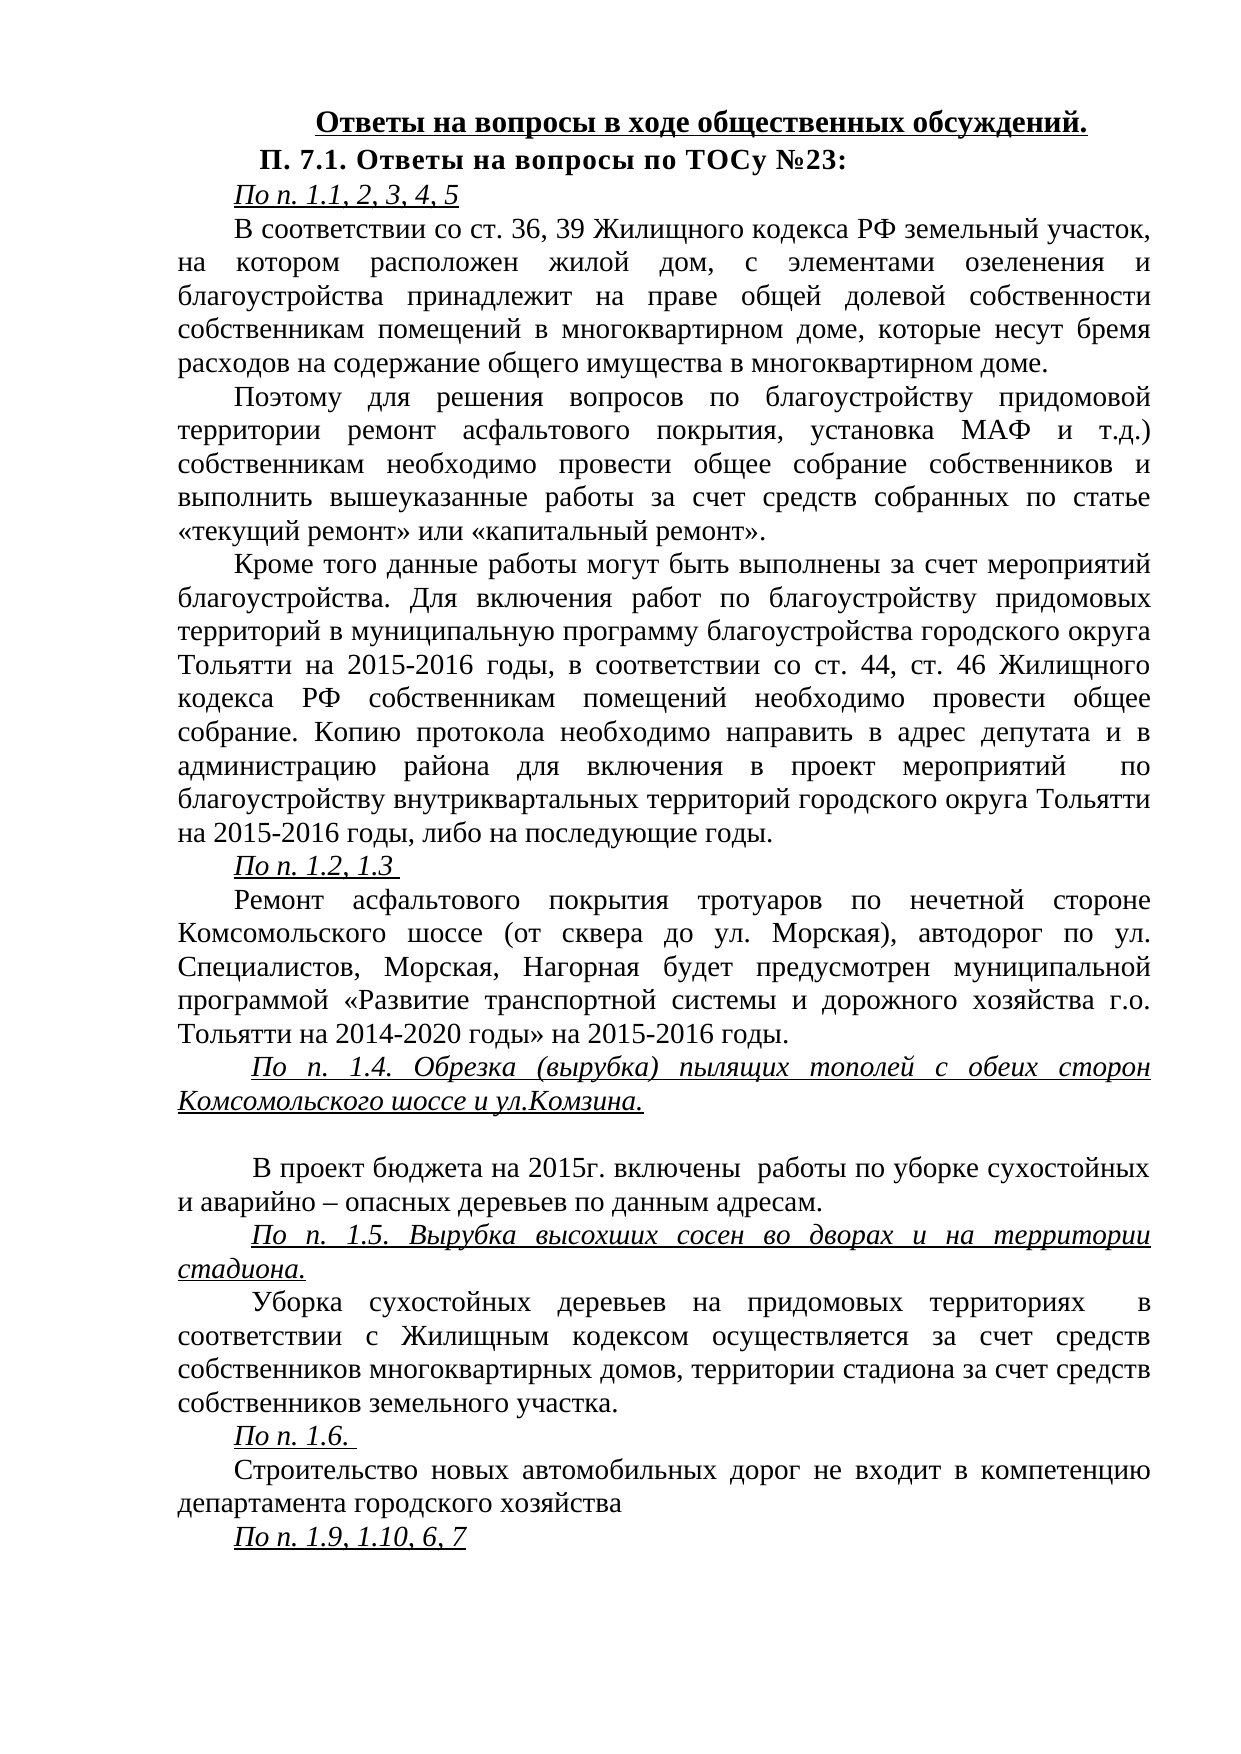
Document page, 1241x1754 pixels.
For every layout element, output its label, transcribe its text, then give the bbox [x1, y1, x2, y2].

text П. 7.1. Ответы на вопросы по ТОСу №23: [177, 139, 1152, 177]
text В проект бюджета на 2015г. включены работы по уборке сухостойных и аварийно – опасных деревьев по данным адресам. [177, 1150, 1152, 1217]
text Поэтому для решения вопросов по благоустройству придомовой территории ремонт асфальтового покрытия, установка МАФ и т.д.) собственникам необходимо провести общее собрание собственников и выполнить вышеуказанные работы за счет средств собранных по статье «текущий ремонт» или «капитальный ремонт». [177, 379, 1152, 546]
text По п. 1.9, 1.10, 6, 7 [177, 1519, 1152, 1553]
text По п. 1.1, 2, 3, 4, 5 [177, 177, 1152, 211]
text Строительство новых автомобильных дорог не входит в компетенцию департамента городского хозяйства [177, 1452, 1152, 1519]
text Уборка сухостойных деревьев на придомовых территориях в соответствии с Жилищным кодексом осуществляется за счет средств собственников многоквартирных домов, территории стадиона за счет средств собственников земельного участка. [177, 1284, 1152, 1418]
text По п. 1.6. [177, 1418, 1152, 1452]
text По п. 1.2, 1.3 [177, 848, 1152, 882]
text Кроме того данные работы могут быть выполнены за счет мероприятий благоустройства. Для включения работ по благоустройству придомовых территорий в муниципальную программу благоустройства городского округа Тольятти на 2015-2016 годы, в соответствии со ст. 44, ст. 46 Жилищного кодекса РФ собственникам помещений необходимо провести общее собрание. Копию протокола необходимо направить в адрес депутата и в администрацию района для включения в проект мероприятий по благоустройству внутриквартальных территорий городского округа Тольятти на 2015-2016 годы, либо на последующие годы. [177, 546, 1152, 848]
text Ответы на вопросы в ходе общественных обсуждений. [177, 103, 1152, 139]
text В соответствии со ст. 36, 39 Жилищного кодекса РФ земельный участок, на котором расположен жилой дом, с элементами озеленения и благоустройства принадлежит на праве общей долевой собственности собственникам помещений в многоквартирном доме, которые несут бремя расходов на содержание общего имущества в многоквартирном доме. [177, 211, 1152, 379]
text По п. 1.4. Обрезка (вырубка) пылящих тополей с обеих сторон Комсомольского шоссе и ул.Комзина. [177, 1049, 1152, 1117]
text По п. 1.5. Вырубка высохших сосен во дворах и на территории стадиона. [177, 1217, 1152, 1284]
text Ремонт асфальтового покрытия тротуаров по нечетной стороне Комсомольского шоссе (от сквера до ул. Морская), автодорог по ул. Специалистов, Морская, Нагорная будет предусмотрен муниципальной программой «Развитие транспортной системы и дорожного хозяйства г.о. Тольятти на 2014-2020 годы» на 2015-2016 годы. [177, 882, 1152, 1049]
